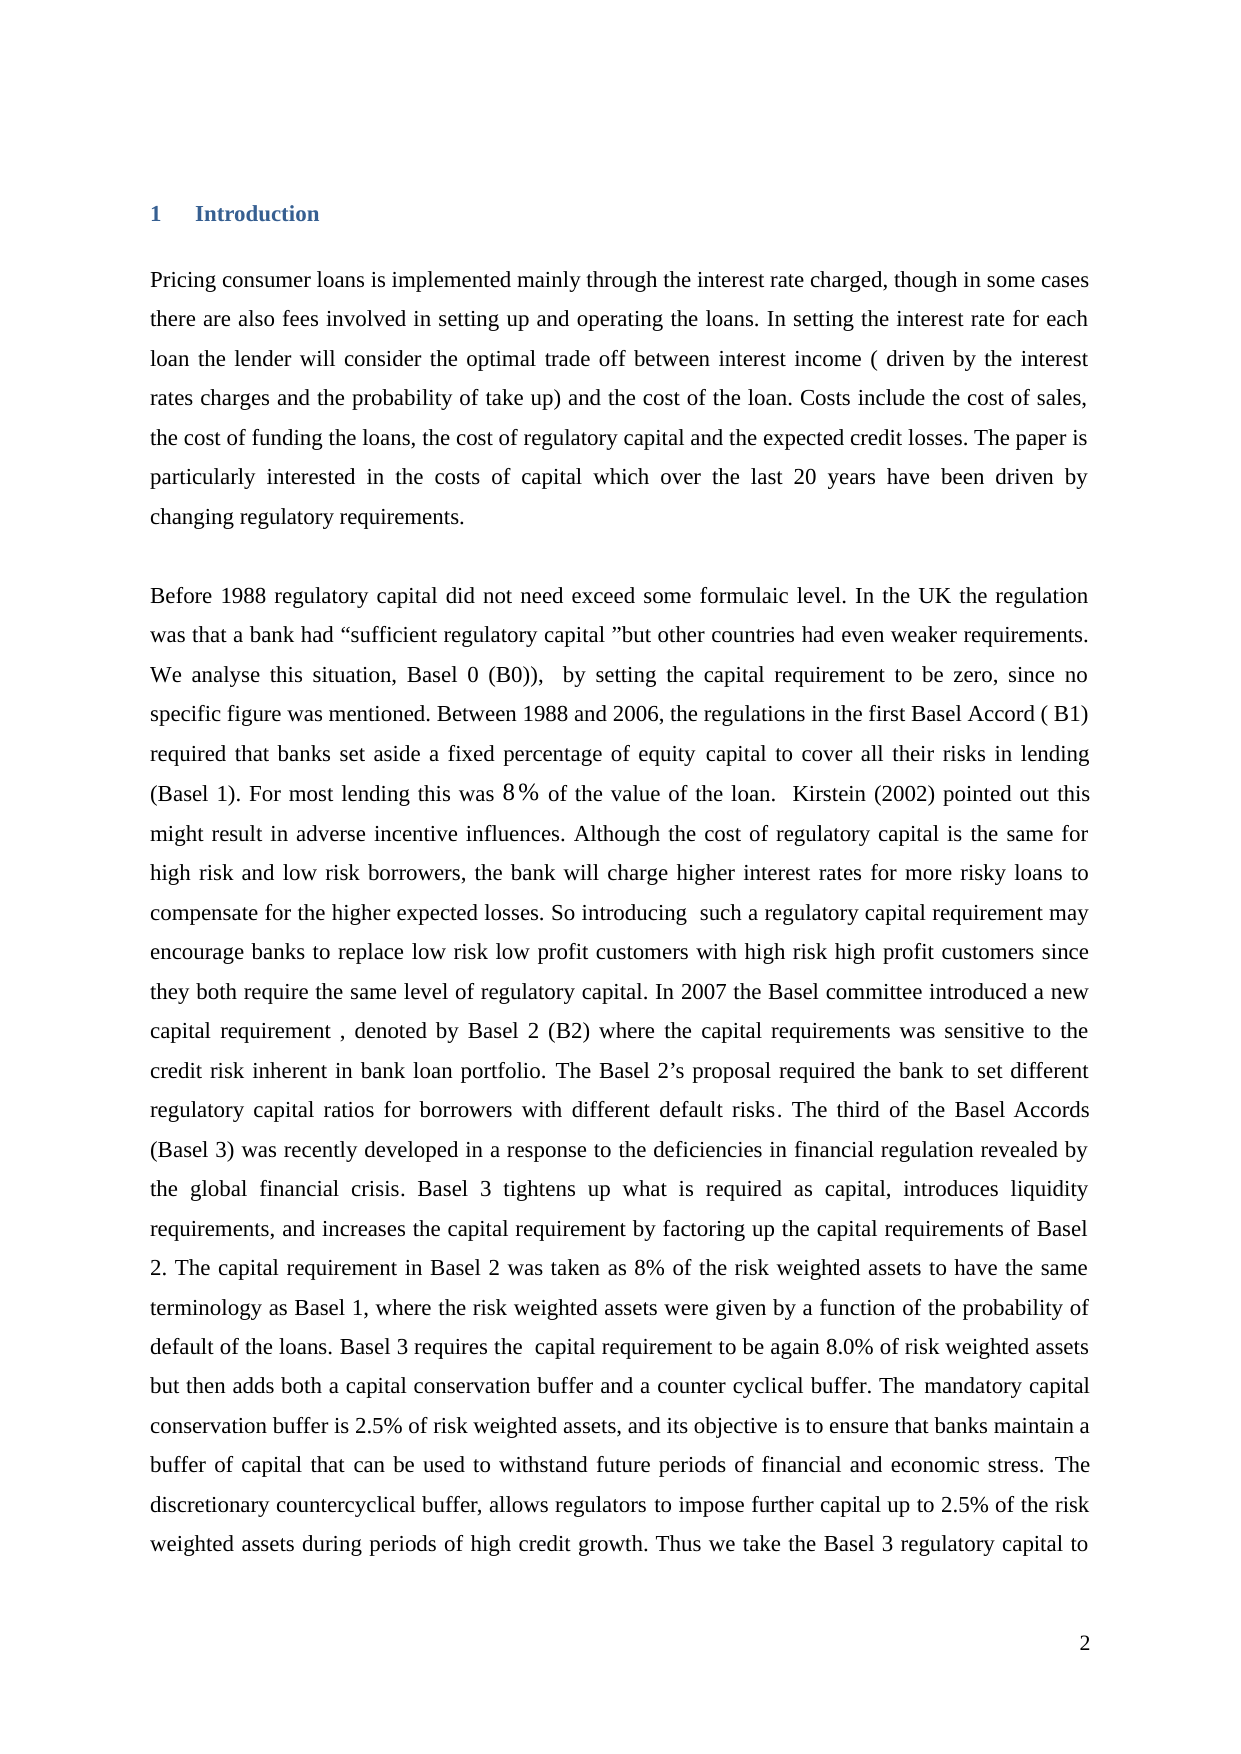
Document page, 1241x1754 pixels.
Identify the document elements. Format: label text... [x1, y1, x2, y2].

text Pricing consumer loans is implemented mainly through the interest rate charged, though in some cases there are also fees involved in setting up and operating the loans. In setting the interest rate for each loan the lender will consider the optimal trade off between interest income ( driven by the interest rates charges and the probability of take up) and the cost of the loan. Costs include the cost of sales, the cost of funding the loans, the cost of regulatory capital and the expected credit losses. The paper is particularly interested in the costs of capital which over the last 20 years have been driven by changing regulatory requirements. [150, 266, 1090, 529]
subtitle Introduction [150, 200, 1090, 226]
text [150, 582, 1090, 1557]
